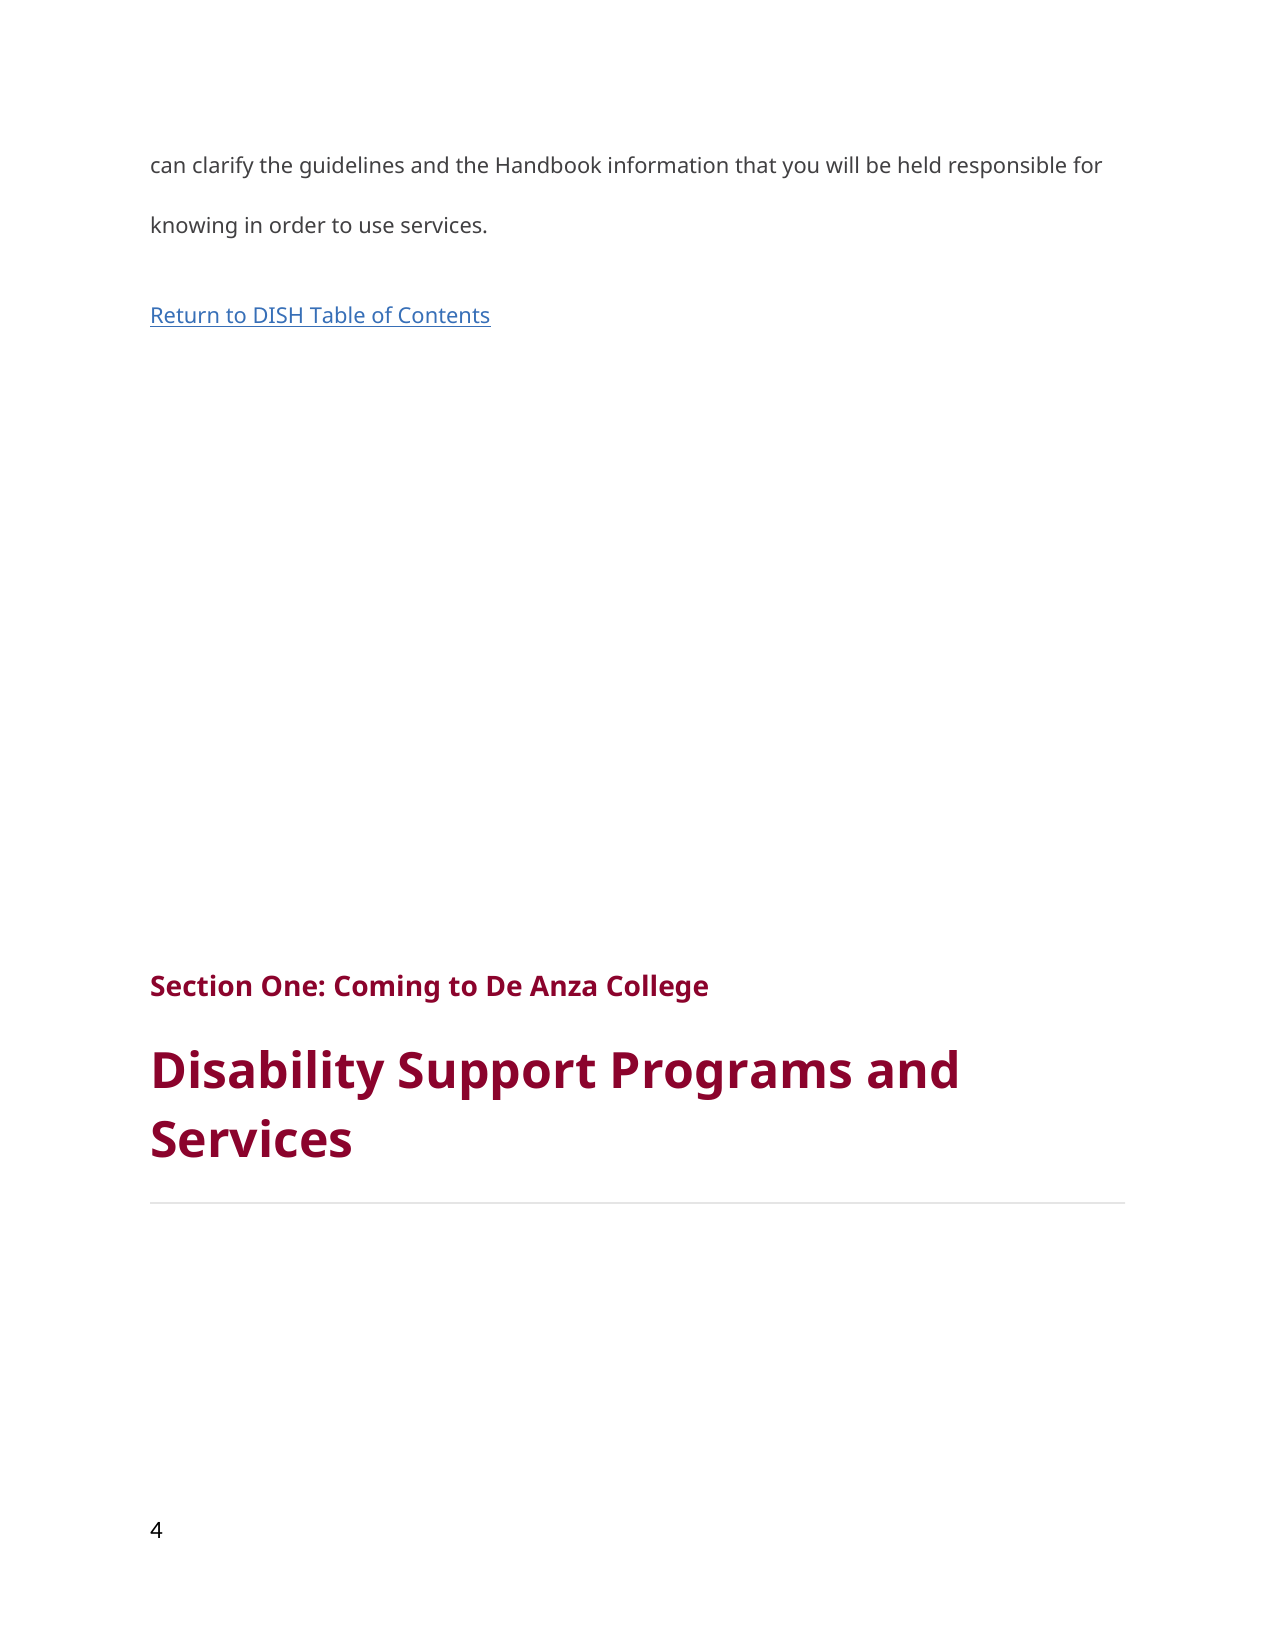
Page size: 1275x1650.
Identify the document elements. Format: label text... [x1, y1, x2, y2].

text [150, 150, 1125, 239]
text Return to DISH Table of Contents [150, 300, 1125, 330]
subtitle Section One: Coming to De Anza College [150, 966, 1125, 1004]
subtitle Disability Support Programs and Services [150, 1035, 1125, 1172]
